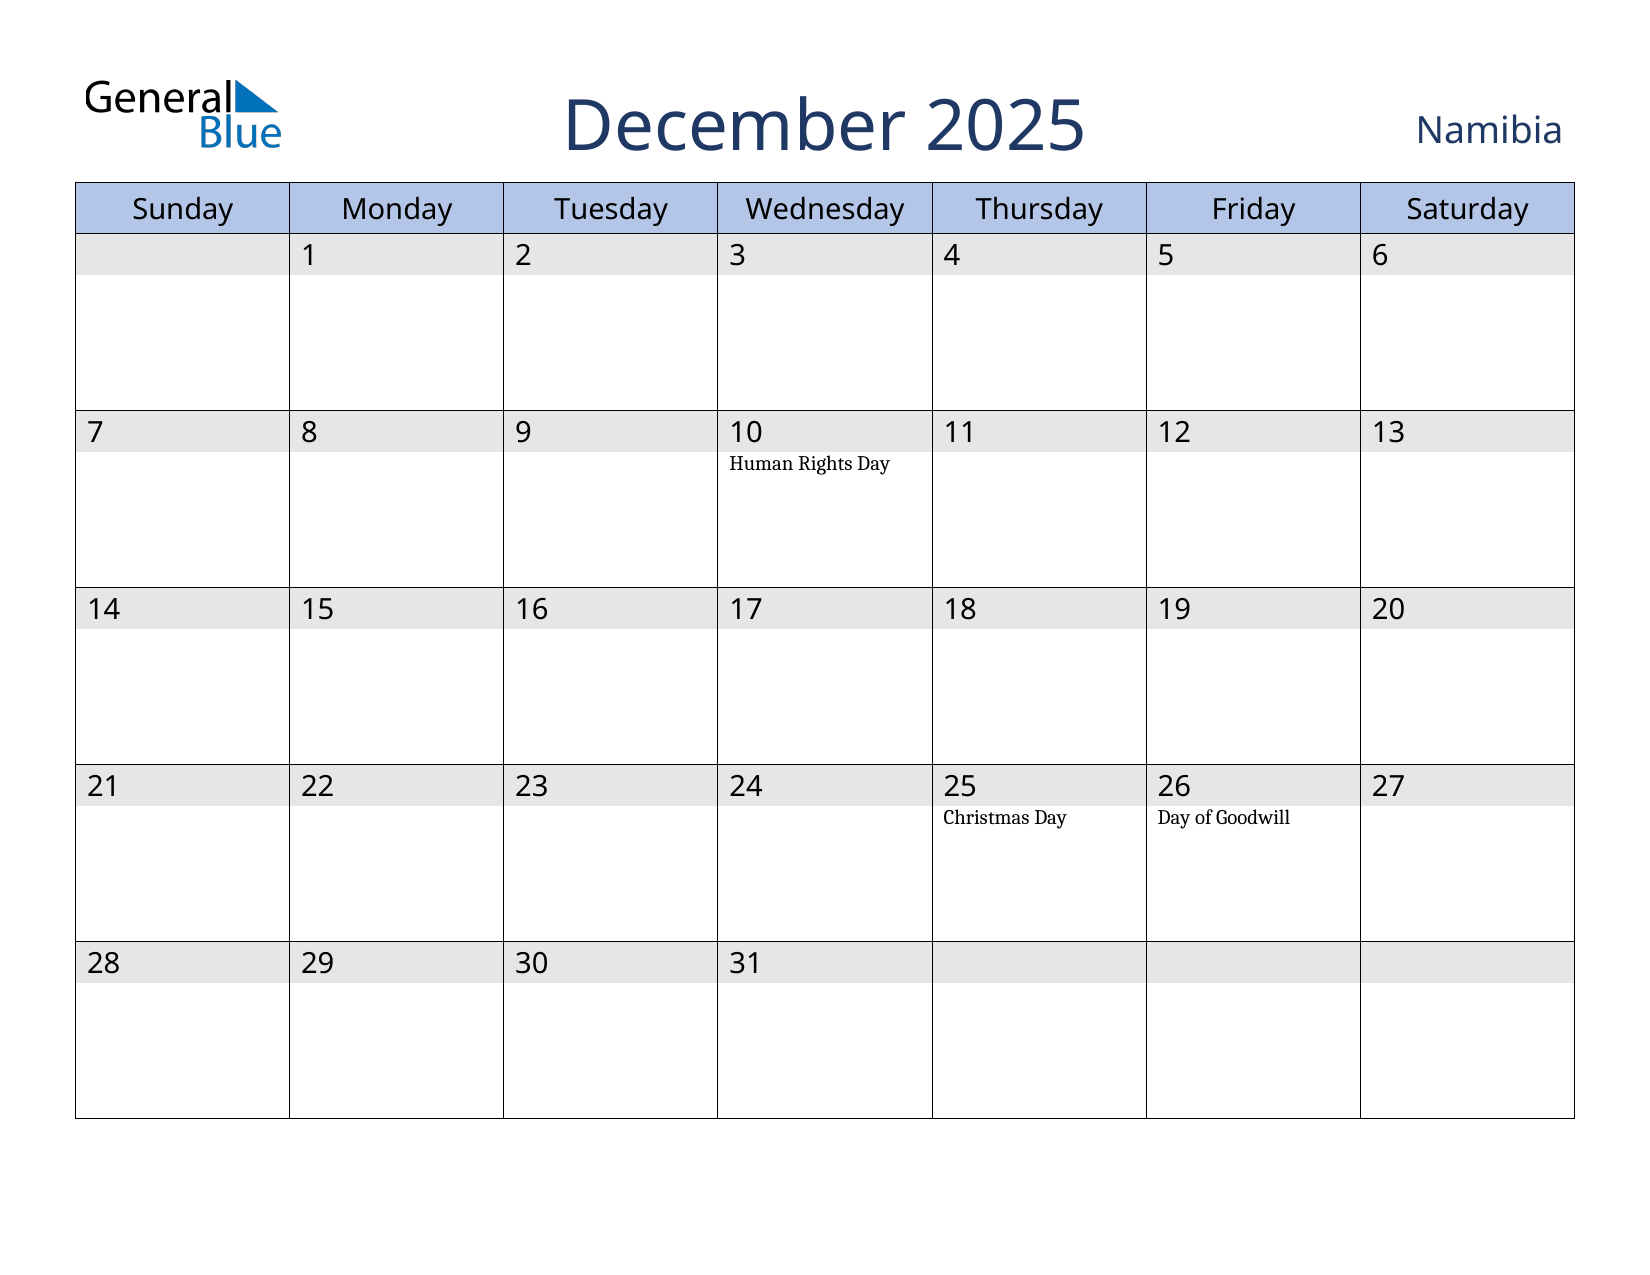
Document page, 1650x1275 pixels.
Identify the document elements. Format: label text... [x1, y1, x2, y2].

table_cell Thursday [933, 183, 1146, 233]
table_cell [76, 629, 289, 764]
table_cell [76, 234, 289, 275]
table_cell [933, 452, 1146, 587]
table_cell 4 [933, 234, 1146, 275]
table_cell [504, 629, 717, 764]
table_header Namibia [1146, 75, 1574, 182]
table_cell [504, 275, 717, 410]
table_cell 17 [718, 588, 932, 629]
table_cell 19 [1147, 588, 1360, 629]
table_cell 21 [76, 765, 289, 806]
table_cell 8 [290, 411, 503, 452]
table_cell 27 [1361, 765, 1574, 806]
table_header December 2025 [504, 75, 1146, 182]
table_cell 5 [1147, 234, 1360, 275]
table_cell 1 [290, 234, 503, 275]
table_cell 3 [718, 234, 932, 275]
table_cell [1147, 452, 1360, 587]
table_cell 29 [290, 942, 503, 983]
table_cell [1361, 275, 1574, 410]
table_cell Christmas Day [933, 806, 1146, 941]
table_cell [1361, 806, 1574, 941]
table_cell Wednesday [718, 183, 932, 233]
table_cell 15 [290, 588, 503, 629]
table_cell Saturday [1361, 183, 1574, 233]
table_cell [1361, 629, 1574, 764]
table_cell 23 [504, 765, 717, 806]
table_cell [76, 983, 289, 1118]
table_cell 25 [933, 765, 1146, 806]
table_cell 30 [504, 942, 717, 983]
table_cell Sunday [76, 183, 289, 233]
picture [86, 80, 281, 148]
table_cell 31 [718, 942, 932, 983]
table_cell [290, 983, 503, 1118]
table_cell [718, 629, 932, 764]
table_cell 2 [504, 234, 717, 275]
table_cell [1147, 983, 1360, 1118]
table_cell 13 [1361, 411, 1574, 452]
table_cell [933, 629, 1146, 764]
table_cell [504, 983, 717, 1118]
table_cell Friday [1147, 183, 1360, 233]
table_cell [1361, 452, 1574, 587]
table_cell [290, 629, 503, 764]
table_cell [1147, 942, 1360, 983]
table_cell Human Rights Day [718, 452, 932, 587]
table_cell [290, 806, 503, 941]
table_cell 18 [933, 588, 1146, 629]
table_cell [504, 806, 717, 941]
table_cell [1361, 983, 1574, 1118]
table_cell 22 [290, 765, 503, 806]
table_cell [290, 275, 503, 410]
table_cell 16 [504, 588, 717, 629]
table_cell [504, 452, 717, 587]
table_cell [933, 275, 1146, 410]
table_cell 26 [1147, 765, 1360, 806]
table_cell Tuesday [504, 183, 717, 233]
table_cell 14 [76, 588, 289, 629]
table_cell 9 [504, 411, 717, 452]
table_cell Monday [290, 183, 503, 233]
table_cell 28 [76, 942, 289, 983]
table_cell [933, 942, 1146, 983]
table_cell [1361, 942, 1574, 983]
table_cell [76, 806, 289, 941]
table_cell [933, 983, 1146, 1118]
table_header [76, 75, 503, 182]
table_cell [76, 452, 289, 587]
table_cell [1147, 275, 1360, 410]
table_cell [76, 275, 289, 410]
table_cell 11 [933, 411, 1146, 452]
table_cell [290, 452, 503, 587]
table_cell [718, 983, 932, 1118]
table_cell [718, 275, 932, 410]
table_cell 10 [718, 411, 932, 452]
table_cell 7 [76, 411, 289, 452]
table_cell 6 [1361, 234, 1574, 275]
table_cell 20 [1361, 588, 1574, 629]
table_cell [718, 806, 932, 941]
table_cell [1147, 629, 1360, 764]
table_cell Day of Goodwill [1147, 806, 1360, 941]
table_cell 24 [718, 765, 932, 806]
table_cell 12 [1147, 411, 1360, 452]
